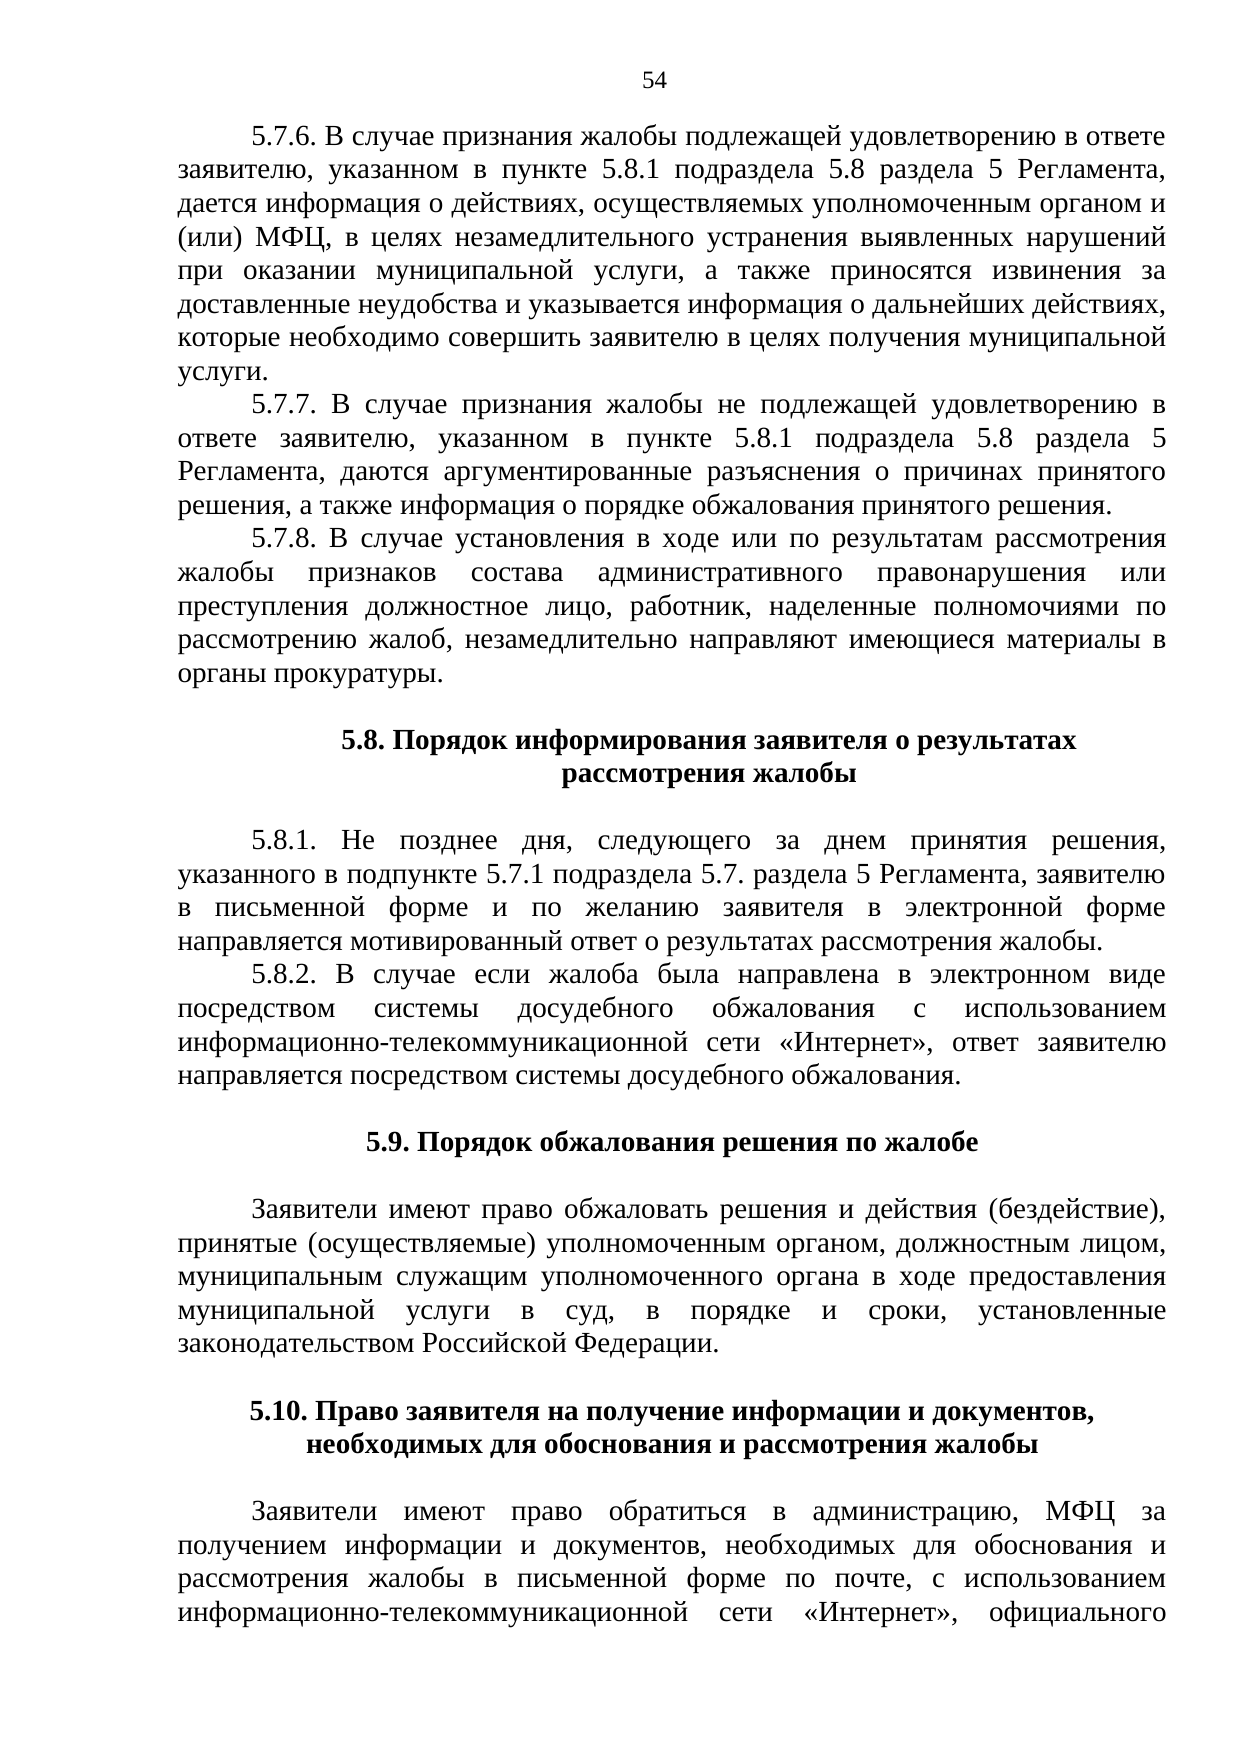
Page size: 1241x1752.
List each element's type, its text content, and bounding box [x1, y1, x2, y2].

text необходимых для обоснования и рассмотрения жалобы [177, 1426, 1167, 1460]
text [177, 1493, 1167, 1627]
text Заявители имеют право обжаловать решения и действия (бездействие), принятые (осуществляемые) уполномоченным органом, должностным лицом, муниципальным служащим уполномоченного органа в ходе предоставления муниципальной услуги в суд, в порядке и сроки, установленные законодательством Российской Федерации. [177, 1191, 1167, 1359]
text 5.8. Порядок информирования заявителя о результатах [177, 722, 1167, 755]
text рассмотрения жалобы [177, 755, 1167, 789]
text 5.7.6. В случае признания жалобы подлежащей удовлетворению в ответе заявителю, указанном в пункте 5.8.1 подраздела 5.8 раздела 5 Регламента, дается информация о действиях, осуществляемых уполномоченным органом и (или) МФЦ, в целях незамедлительного устранения выявленных нарушений при оказании муниципальной услуги, а также приносятся извинения за доставленные неудобства и указывается информация о дальнейших действиях, которые необходимо совершить заявителю в целях получения муниципальной услуги. [177, 118, 1167, 386]
text 5.9. Порядок обжалования решения по жалобе [177, 1124, 1167, 1158]
text 5.8.2. В случае если жалоба была направлена в электронном виде посредством системы досудебного обжалования с использованием информационно-телекоммуникационной сети «Интернет», ответ заявителю направляется посредством системы досудебного обжалования. [177, 957, 1167, 1091]
text 5.10. Право заявителя на получение информации и документов, [177, 1393, 1167, 1426]
text 5.7.8. В случае установления в ходе или по результатам рассмотрения жалобы признаков состава административного правонарушения или преступления должностное лицо, работник, наделенные полномочиями по рассмотрению жалоб, незамедлительно направляют имеющиеся материалы в органы прокуратуры. [177, 521, 1167, 688]
text 5.7.7. В случае признания жалобы не подлежащей удовлетворению в ответе заявителю, указанном в пункте 5.8.1 подраздела 5.8 раздела 5 Регламента, даются аргументированные разъяснения о причинах принятого решения, а также информация о порядке обжалования принятого решения. [177, 386, 1167, 521]
text 5.8.1. Не позднее дня, следующего за днем принятия решения, указанного в подпункте 5.7.1 подраздела 5.7. раздела 5 Регламента, заявителю в письменной форме и по желанию заявителя в электронной форме направляется мотивированный ответ о результатах рассмотрения жалобы. [177, 822, 1167, 957]
